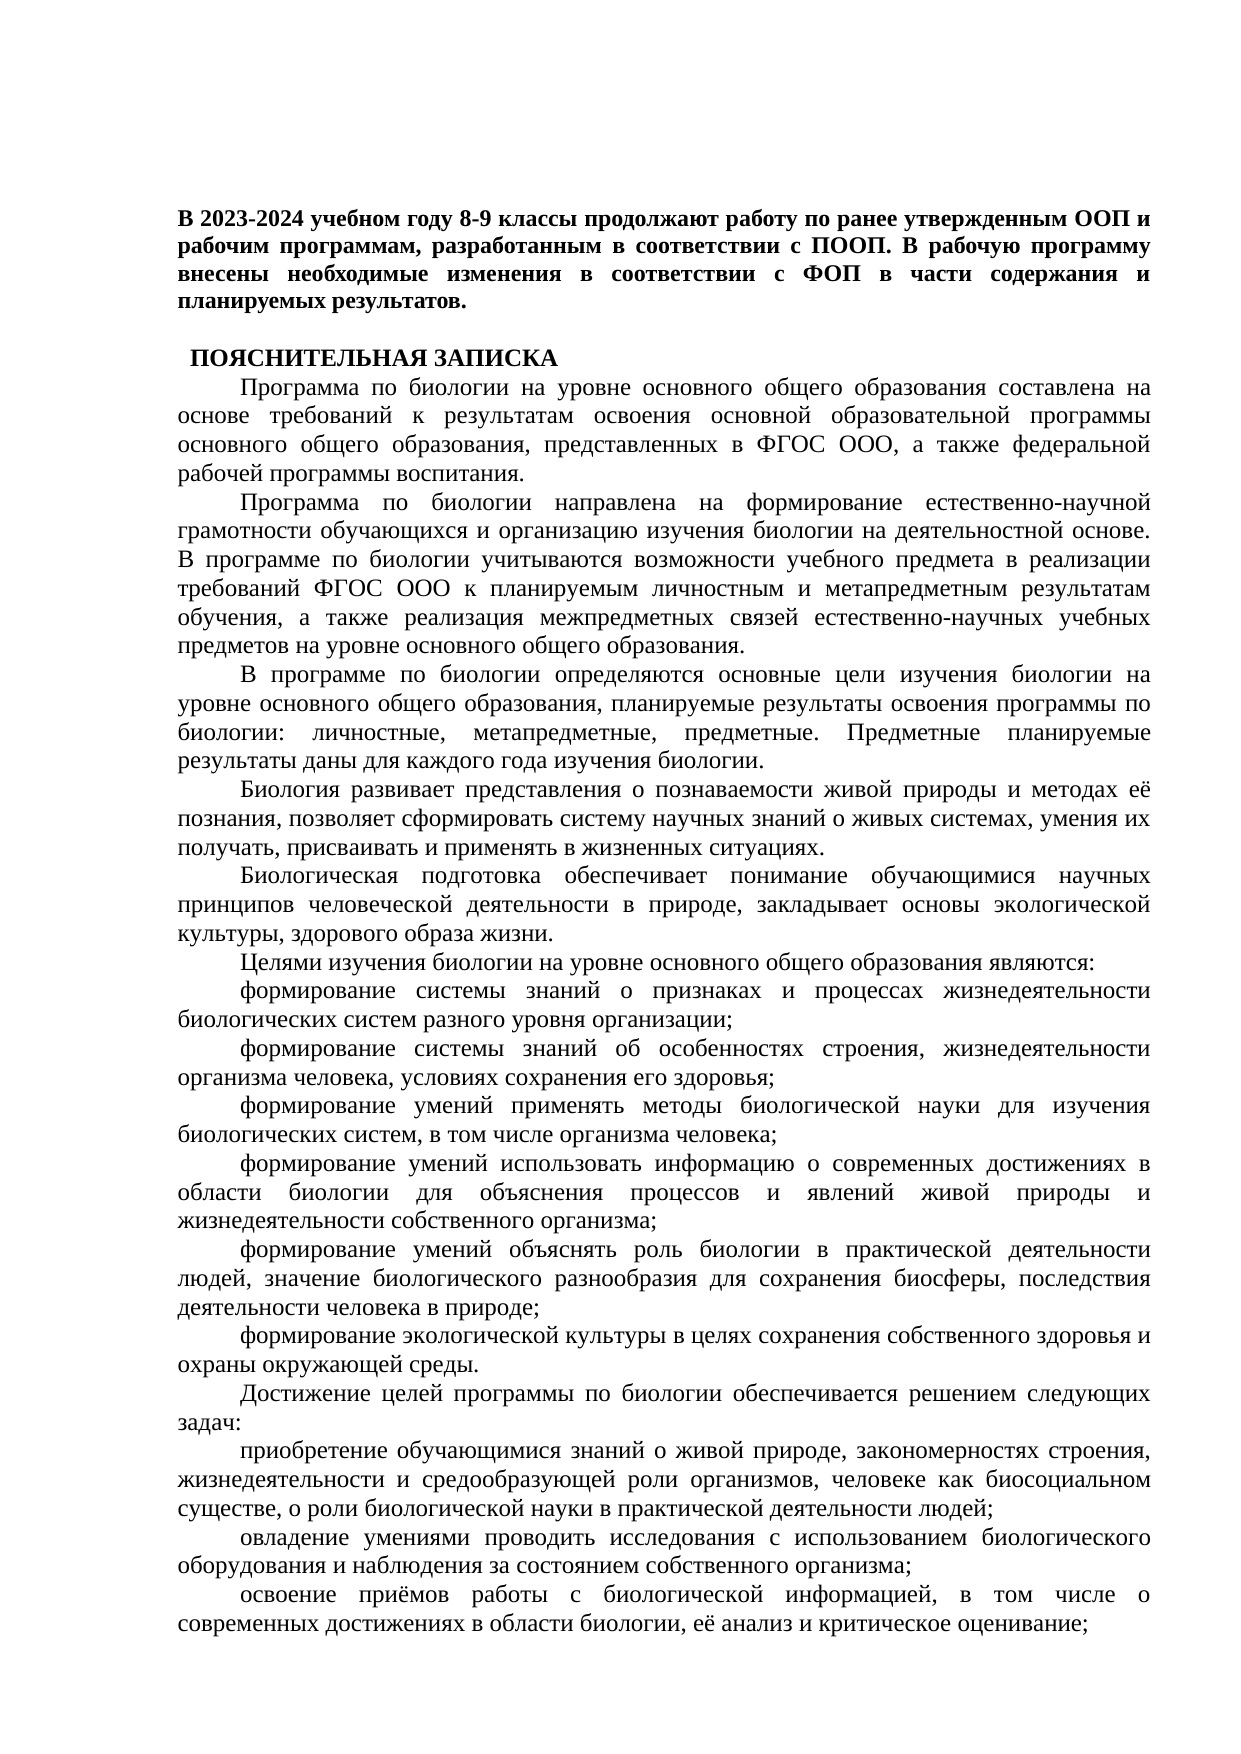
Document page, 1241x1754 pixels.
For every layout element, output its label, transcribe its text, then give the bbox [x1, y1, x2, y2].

text освоение приёмов работы с биологической информацией, в том числе о современных достижениях в области биологии, её анализ и критическое оценивание; [177, 1579, 1152, 1637]
text овладение умениями проводить исследования с использованием биологического оборудования и наблюдения за состоянием собственного организма; [177, 1522, 1152, 1579]
text ПОЯСНИТЕЛЬНАЯ ЗАПИСКА [190, 343, 1152, 372]
text В 2023-2024 учебном году 8-9 классы продолжают работу по ранее утвержденным ООП и рабочим программам, разработанным в соответствии с ПООП. В рабочую программу внесены необходимые изменения в соответствии с ФОП в части содержания и планируемых результатов. [177, 204, 1152, 314]
text формирование умений применять методы биологической науки для изучения биологических систем, в том числе организма человека; [177, 1090, 1152, 1148]
text формирование экологической культуры в целях сохранения собственного здоровья и охраны окружающей среды. [177, 1320, 1152, 1378]
text Программа по биологии направлена на формирование естественно-научной грамотности обучающихся и организацию изучения биологии на деятельностной основе. В программе по биологии учитываются возможности учебного предмета в реализации требований ФГОС ООО к планируемым личностным и метапредметным результатам обучения, а также реализация межпредметных связей естественно-научных учебных предметов на уровне основного общего образования. [177, 487, 1152, 659]
text Целями изучения биологии на уровне основного общего образования являются: [177, 947, 1152, 975]
text В программе по биологии определяются основные цели изучения биологии на уровне основного общего образования, планируемые результаты освоения программы по биологии: личностные, метапредметные, предметные. Предметные планируемые результаты даны для каждого года изучения биологии. [177, 659, 1152, 774]
text Достижение целей программы по биологии обеспечивается решением следующих задач: [177, 1378, 1152, 1435]
text Биология развивает представления о познаваемости живой природы и методах её познания, позволяет сформировать систему научных знаний о живых системах, умения их получать, присваивать и применять в жизненных ситуациях. [177, 774, 1152, 860]
text формирование умений объяснять роль биологии в практической деятельности людей, значение биологического разнообразия для сохранения биосферы, последствия деятельности человека в природе; [177, 1234, 1152, 1320]
text приобретение обучающимися знаний о живой природе, закономерностях строения, жизнедеятельности и средообразующей роли организмов, человеке как биосоциальном существе, о роли биологической науки в практической деятельности людей; [177, 1435, 1152, 1522]
text формирование системы знаний об особенностях строения, жизнедеятельности организма человека, условиях сохранения его здоровья; [177, 1033, 1152, 1090]
text Биологическая подготовка обеспечивает понимание обучающимися научных принципов человеческой деятельности в природе, закладывает основы экологической культуры, здорового образа жизни. [177, 860, 1152, 947]
text формирование умений использовать информацию о современных достижениях в области биологии для объяснения процессов и явлений живой природы и жизнедеятельности собственного организма; [177, 1148, 1152, 1234]
text Программа по биологии на уровне основного общего образования составлена на основе требований к результатам освоения основной образовательной программы основного общего образования, представленных в ФГОС ООО, а также федеральной рабочей программы воспитания. [177, 372, 1152, 487]
text формирование системы знаний о признаках и процессах жизнедеятельности биологических систем разного уровня организации; [177, 975, 1152, 1033]
